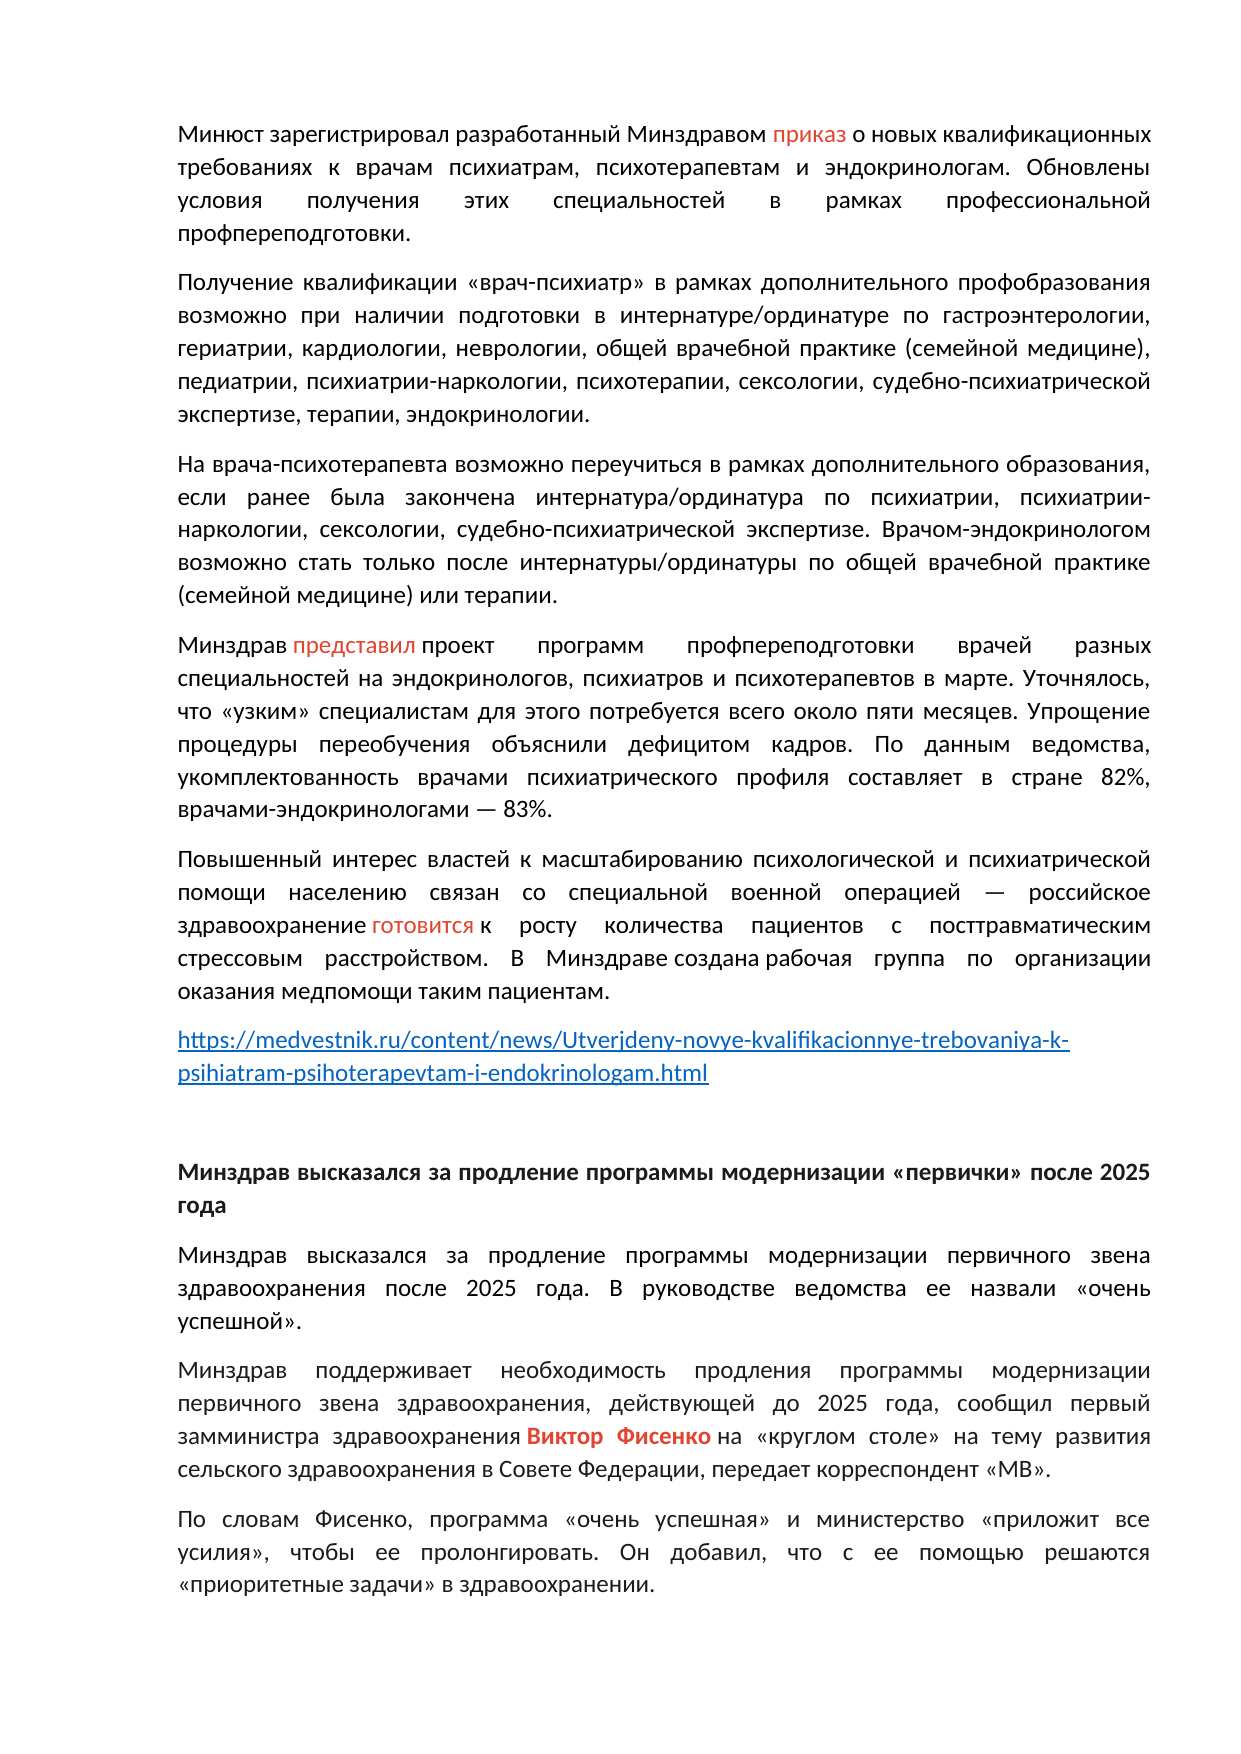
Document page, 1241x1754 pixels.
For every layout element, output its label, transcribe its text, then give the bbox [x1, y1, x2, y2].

text Минздрав представил проект программ профпереподготовки врачей разных специальностей на эндокринологов, психиатров и психотерапевтов в марте. Уточнялось, что «узким» специалистам для этого потребуется всего около пяти месяцев. Упрощение процедуры переобучения объяснили дефицитом кадров. По данным ведомства, укомплектованность врачами психиатрического профиля составляет в стране 82%, врачами-эндокринологами — 83%. [177, 629, 1152, 824]
text https://medvestnik.ru/content/news/Utverjdeny-novye-kvalifikacionnye-trebovaniya-k-psihiatram-psihoterapevtam-i-endokrinologam.html [177, 1024, 1152, 1088]
text По словам Фисенко, программа «очень успешная» и министерство «приложит все усилия», чтобы ее пролонгировать. Он добавил, что с ее помощью решаются «приоритетные задачи» в здравоохранении. [177, 1503, 1152, 1599]
text Повышенный интерес властей к масштабированию психологической и психиатрической помощи населению связан со специальной военной операцией — российское здравоохранение готовится к росту количества пациентов с посттравматическим стрессовым расстройством. В Минздраве создана рабочая группа по организации оказания медпомощи таким пациентам. [177, 843, 1152, 1005]
text Минздрав поддерживает необходимость продления программы модернизации первичного звена здравоохранения, действующей до 2025 года, сообщил первый замминистра здравоохранения Виктор Фисенко на «круглом столе» на тему развития сельского здравоохранения в Совете Федерации, передает корреспондент «МВ». [177, 1354, 1152, 1484]
text Минздрав высказался за продление программы модернизации «первички» после 2025 года [177, 1156, 1152, 1220]
text Минюст зарегистрировал разработанный Минздравом приказ о новых квалификационных требованиях к врачам психиатрам, психотерапевтам и эндокринологам. Обновлены условия получения этих специальностей в рамках профессиональной профпереподготовки. [177, 118, 1152, 247]
text Минздрав высказался за продление программы модернизации первичного звена здравоохранения после 2025 года. В руководстве ведомства ее назвали «очень успешной». [177, 1239, 1152, 1335]
text На врача-психотерапевта возможно переучиться в рамках дополнительного образования, если ранее была закончена интернатура/ординатура по психиатрии, психиатрии-наркологии, сексологии, судебно-психиатрической экспертизе. Врачом-эндокринологом возможно стать только после интернатуры/ординатуры по общей врачебной практике (семейной медицине) или терапии. [177, 448, 1152, 610]
text Получение квалификации «врач-психиатр» в рамках дополнительного профобразования возможно при наличии подготовки в интернатуре/ординатуре по гастроэнтерологии, гериатрии, кардиологии, неврологии, общей врачебной практике (семейной медицине), педиатрии, психиатрии-наркологии, психотерапии, сексологии, судебно-психиатрической экспертизе, терапии, эндокринологии. [177, 266, 1152, 429]
